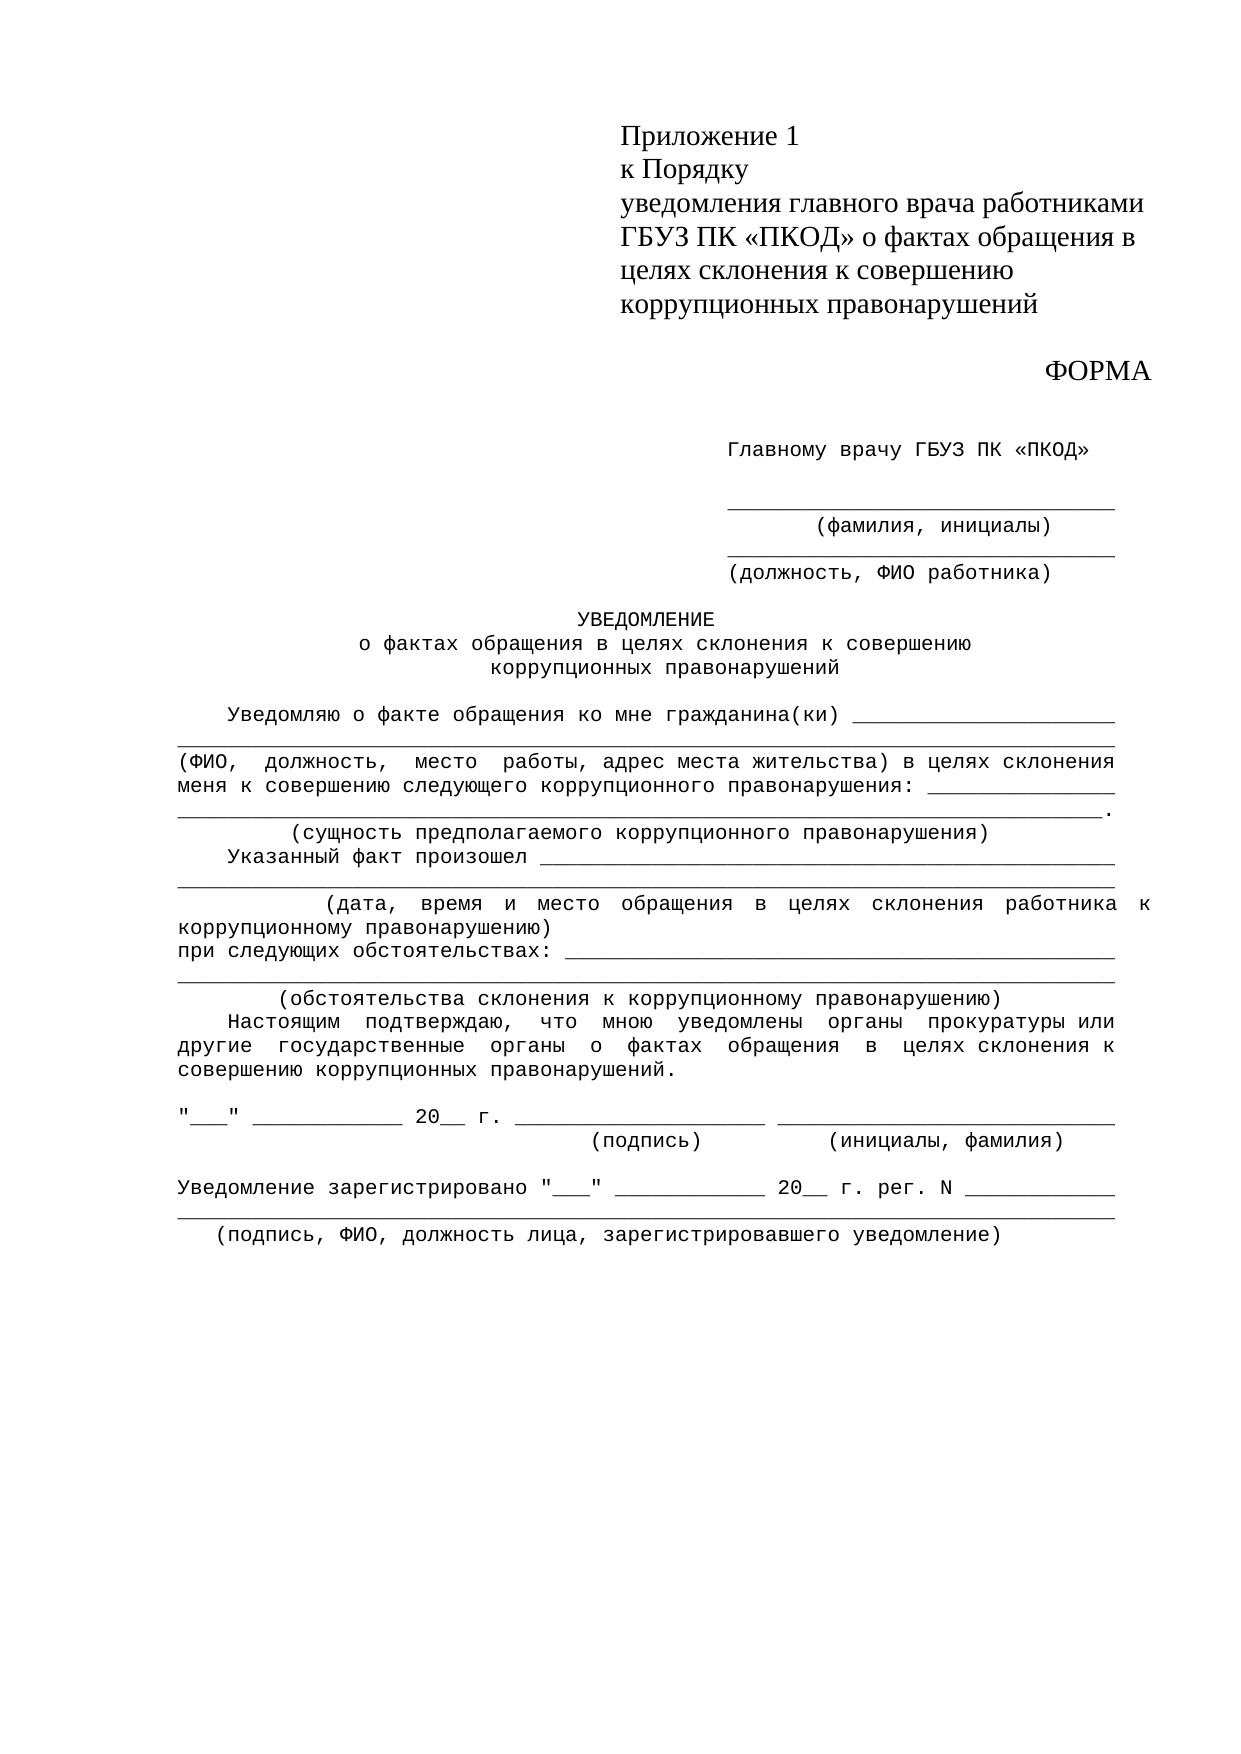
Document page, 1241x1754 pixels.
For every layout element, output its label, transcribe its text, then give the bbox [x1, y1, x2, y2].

text _______________________________ [177, 538, 1152, 562]
text (дата, время и место обращения в целях склонения работника к коррупционному правонарушению) [177, 893, 1152, 940]
text _______________________________ [177, 491, 1152, 515]
text при следующих обстоятельствах: ____________________________________________ [177, 940, 1152, 964]
text к Порядку [620, 152, 1152, 185]
text Указанный факт произошел ______________________________________________ [177, 846, 1152, 869]
text ФОРМА [620, 353, 1152, 386]
text меня к совершению следующего коррупционного правонарушения: _______________ [177, 775, 1152, 798]
text Уведомляю о факте обращения ко мне гражданина(ки) _____________________ [177, 704, 1152, 728]
text __________________________________________________________________________. [177, 798, 1152, 822]
text (должность, ФИО работника) [177, 562, 1152, 586]
text (ФИО, должность, место работы, адрес места жительства) в целях склонения [177, 751, 1152, 775]
text Настоящим подтверждаю, что мною уведомлены органы прокуратуры или [177, 1011, 1152, 1035]
text коррупционных правонарушений [177, 657, 1152, 680]
text ___________________________________________________________________________ [177, 728, 1152, 751]
text Уведомление зарегистрировано "___" ____________ 20__ г. рег. N ____________ [177, 1177, 1152, 1201]
text (подпись, ФИО, должность лица, зарегистрировавшего уведомление) [177, 1224, 1152, 1248]
text ___________________________________________________________________________ [177, 869, 1152, 893]
text другие государственные органы о фактах обращения в целях склонения к [177, 1035, 1152, 1059]
text о фактах обращения в целях склонения к совершению [177, 633, 1152, 657]
text совершению коррупционных правонарушений. [177, 1059, 1152, 1082]
text Главному врачу ГБУЗ ПК «ПКОД» [664, 439, 1152, 463]
text (сущность предполагаемого коррупционного правонарушения) [177, 822, 1152, 846]
text (обстоятельства склонения к коррупционному правонарушению) [177, 988, 1152, 1011]
text ___________________________________________________________________________ [177, 964, 1152, 988]
text (подпись) (инициалы, фамилия) [177, 1129, 1152, 1153]
text УВЕДОМЛЕНИЕ [177, 609, 1152, 633]
text (фамилия, инициалы) [177, 515, 1152, 538]
text "___" ____________ 20__ г. ____________________ ___________________________ [177, 1106, 1152, 1129]
text ___________________________________________________________________________ [177, 1201, 1152, 1224]
text Приложение 1 [620, 118, 1152, 152]
text уведомления главного врача работниками ГБУЗ ПК «ПКОД» о фактах обращения в целях склонения к совершению коррупционных правонарушений [620, 185, 1152, 319]
